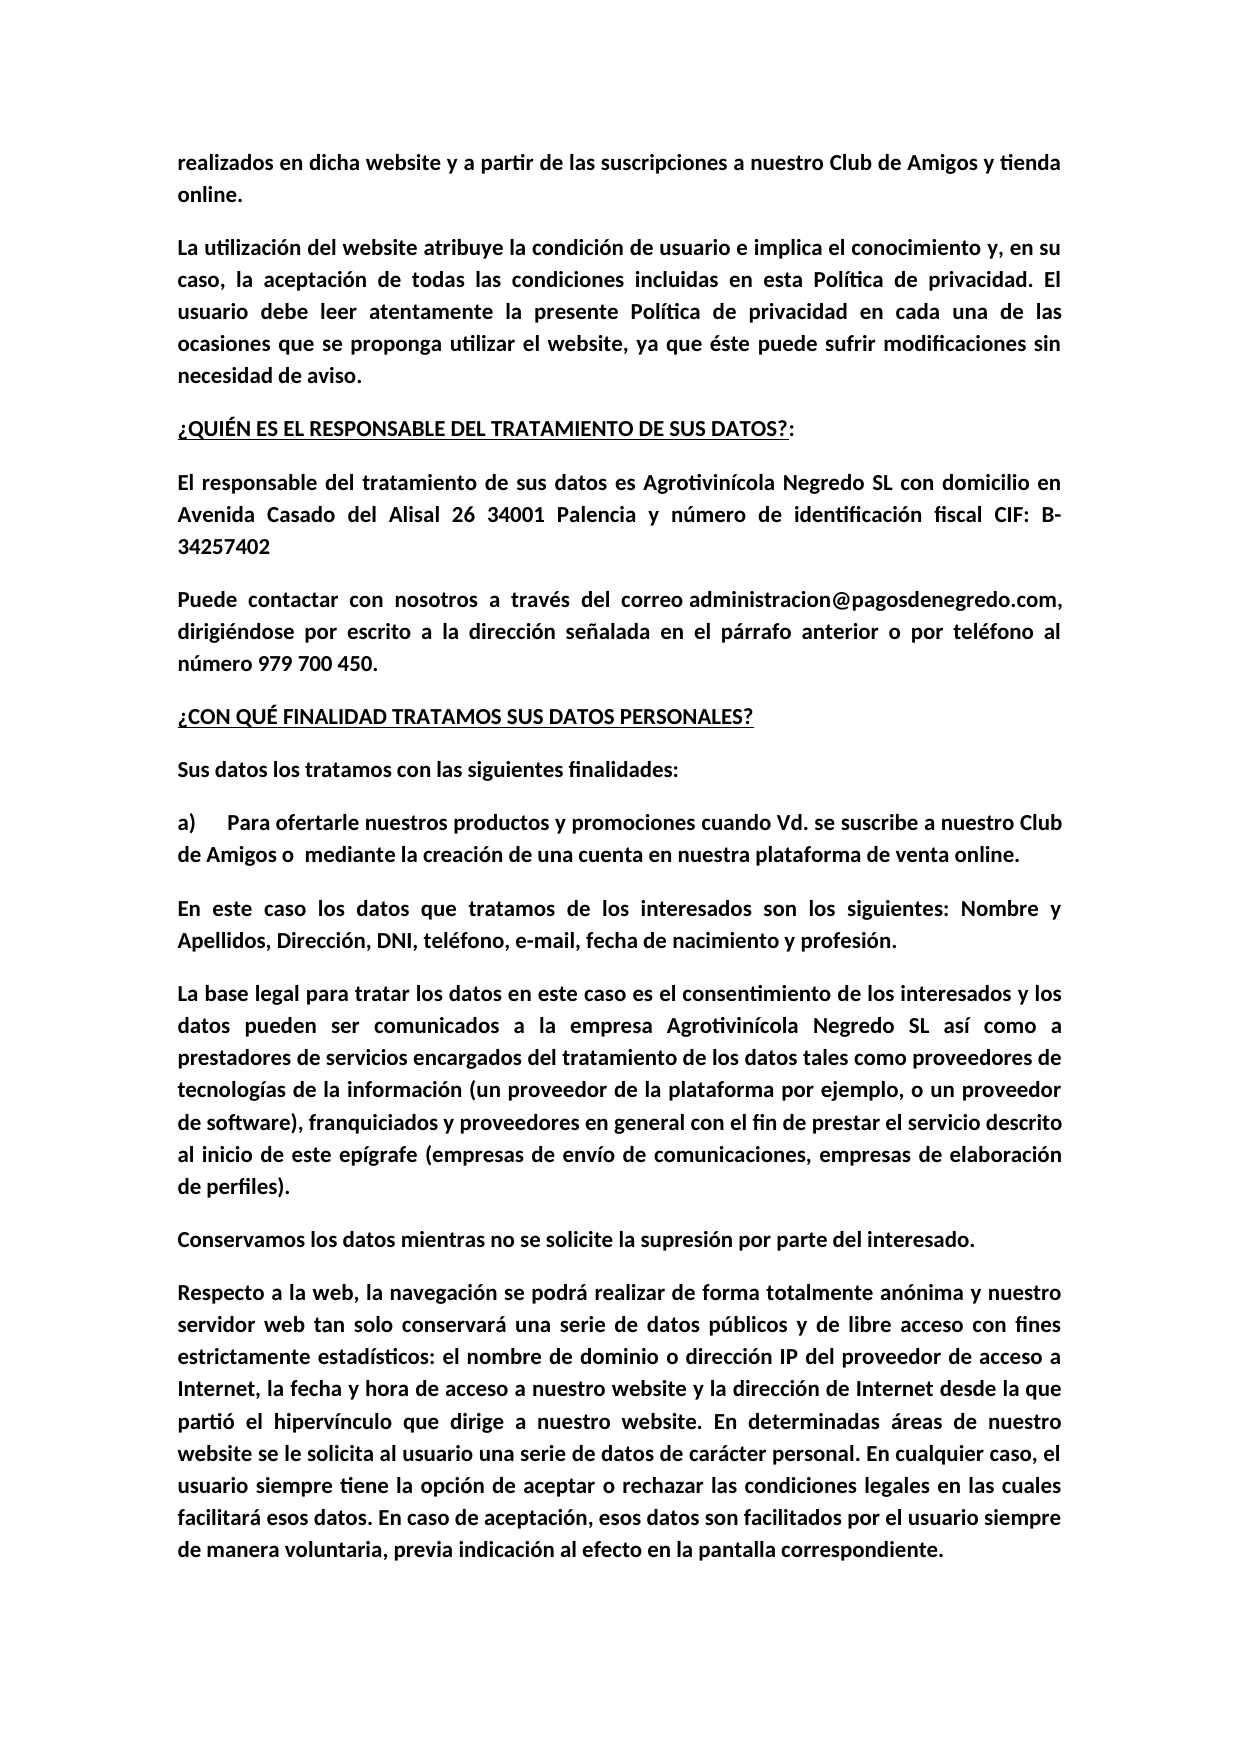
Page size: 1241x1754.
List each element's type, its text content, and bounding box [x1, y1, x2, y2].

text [177, 148, 1063, 208]
text Puede contactar con nosotros a través del correo administracion@pagosdenegredo.com, dirigiéndose por escrito a la dirección señalada en el párrafo anterior o por teléfono al número 979 700 450. [177, 585, 1063, 677]
text El responsable del tratamiento de sus datos es Agrotivinícola Negredo SL con domicilio en Avenida Casado del Alisal 26 34001 Palencia y número de identificación fiscal CIF: B-34257402 [177, 468, 1063, 560]
text Conservamos los datos mientras no se solicite la supresión por parte del interesado. [177, 1225, 1063, 1253]
text ¿QUIÉN ES EL RESPONSABLE DEL TRATAMIENTO DE SUS DATOS?: [177, 414, 1063, 443]
text Respecto a la web, la navegación se podrá realizar de forma totalmente anónima y nuestro servidor web tan solo conservará una serie de datos públicos y de libre acceso con fines estrictamente estadísticos: el nombre de dominio o dirección IP del proveedor de acceso a Internet, la fecha y hora de acceso a nuestro website y la dirección de Internet desde la que partió el hipervínculo que dirige a nuestro website. En determinadas áreas de nuestro website se le solicita al usuario una serie de datos de carácter personal. En cualquier caso, el usuario siempre tiene la opción de aceptar o rechazar las condiciones legales en las cuales facilitará esos datos. En caso de aceptación, esos datos son facilitados por el usuario siempre de manera voluntaria, previa indicación al efecto en la pantalla correspondiente. [177, 1278, 1063, 1563]
text La base legal para tratar los datos en este caso es el consentimiento de los interesados y los datos pueden ser comunicados a la empresa Agrotivinícola Negredo SL así como a prestadores de servicios encargados del tratamiento de los datos tales como proveedores de tecnologías de la información (un proveedor de la plataforma por ejemplo, o un proveedor de software), franquiciados y proveedores en general con el fin de prestar el servicio descrito al inicio de este epígrafe (empresas de envío de comunicaciones, empresas de elaboración de perfiles). [177, 979, 1063, 1200]
text La utilización del website atribuye la condición de usuario e implica el conocimiento y, en su caso, la aceptación de todas las condiciones incluidas en esta Política de privacidad. El usuario debe leer atentamente la presente Política de privacidad en cada una de las ocasiones que se proponga utilizar el website, ya que éste puede sufrir modificaciones sin necesidad de aviso. [177, 233, 1063, 389]
text Sus datos los tratamos con las siguientes finalidades: [177, 755, 1063, 783]
text a) Para ofertarle nuestros productos y promociones cuando Vd. se suscribe a nuestro Club de Amigos o mediante la creación de una cuenta en nuestra plataforma de venta online. [177, 808, 1063, 869]
text En este caso los datos que tratamos de los interesados son los siguientes: Nombre y Apellidos, Dirección, DNI, teléfono, e-mail, fecha de nacimiento y profesión. [177, 894, 1063, 954]
text ¿CON QUÉ FINALIDAD TRATAMOS SUS DATOS PERSONALES? [177, 702, 1063, 730]
